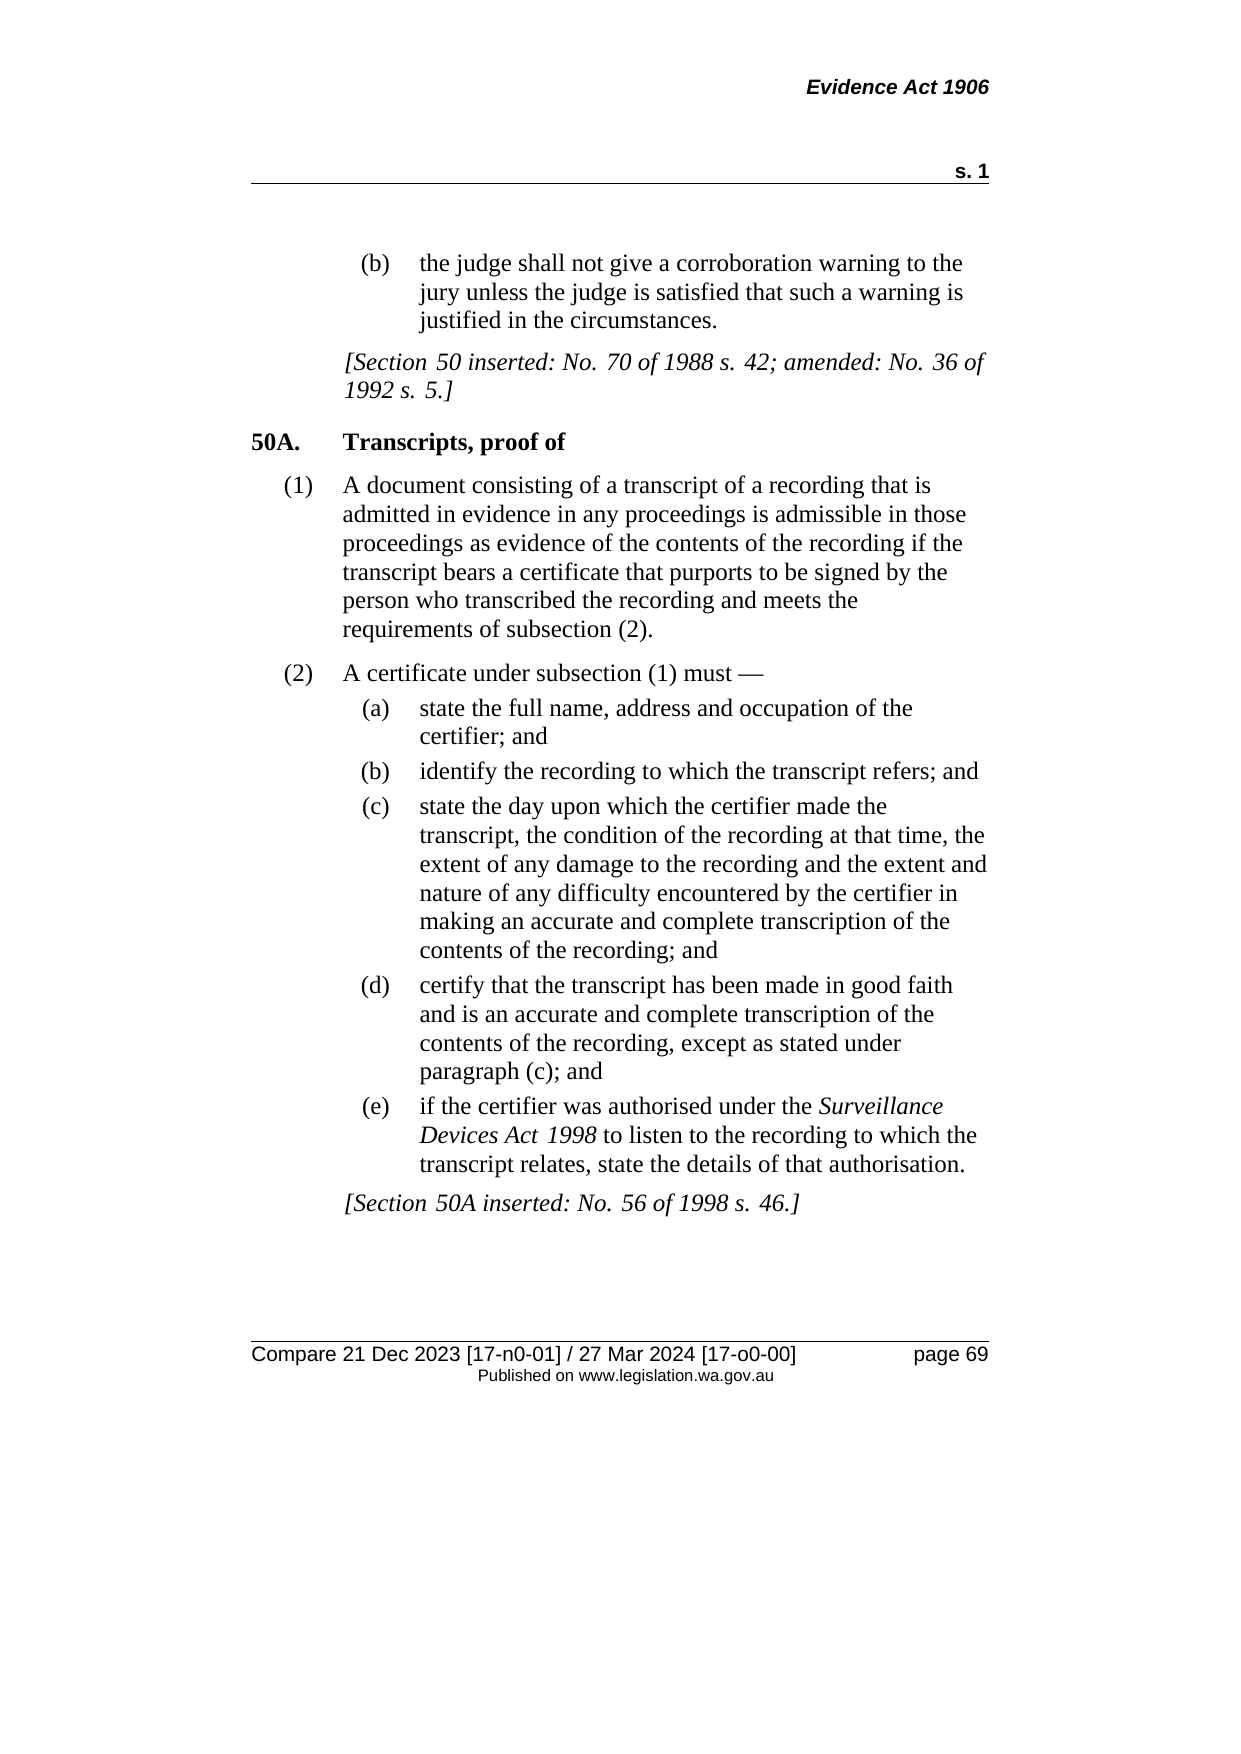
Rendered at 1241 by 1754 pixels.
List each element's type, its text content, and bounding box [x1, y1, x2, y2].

text (d) certify that the transcript has been made in good faith and is an accurate and complete transcription of the contents of the recording, except as stated under paragraph (c); and [251, 970, 989, 1085]
subtitle 50A. Transcripts, proof of [251, 427, 989, 456]
text (a) state the full name, address and occupation of the certifier; and [251, 693, 989, 750]
text (b) identify the recording to which the transcript refers; and [251, 756, 989, 785]
text (1) A document consisting of a transcript of a recording that is admitted in evidence in any proceedings is admissible in those proceedings as evidence of the contents of the recording if the transcript bears a certificate that purports to be signed by the person who transcribed the recording and meets the requirements of subsection (2). [251, 471, 989, 643]
text (e) if the certifier was authorised under the Surveillance Devices Act 1998 to listen to the recording to which the transcript relates, state the details of that authorisation. [251, 1091, 989, 1178]
text (b) the judge shall not give a corroboration warning to the jury unless the judge is satisfied that such a warning is justified in the circumstances. [251, 248, 989, 334]
text (c) state the day upon which the certifier made the transcript, the condition of the recording at that time, the extent of any damage to the recording and the extent and nature of any difficulty encountered by the certifier in making an accurate and complete transcription of the contents of the recording; and [251, 791, 989, 964]
text [Section 50 inserted: No. 70 of 1988 s. 42; amended: No. 36 of 1992 s. 5.] [251, 347, 989, 404]
text (2) A certificate under subsection (1) must — [251, 658, 989, 686]
text [Section 50A inserted: No. 56 of 1998 s. 46.] [251, 1188, 989, 1217]
